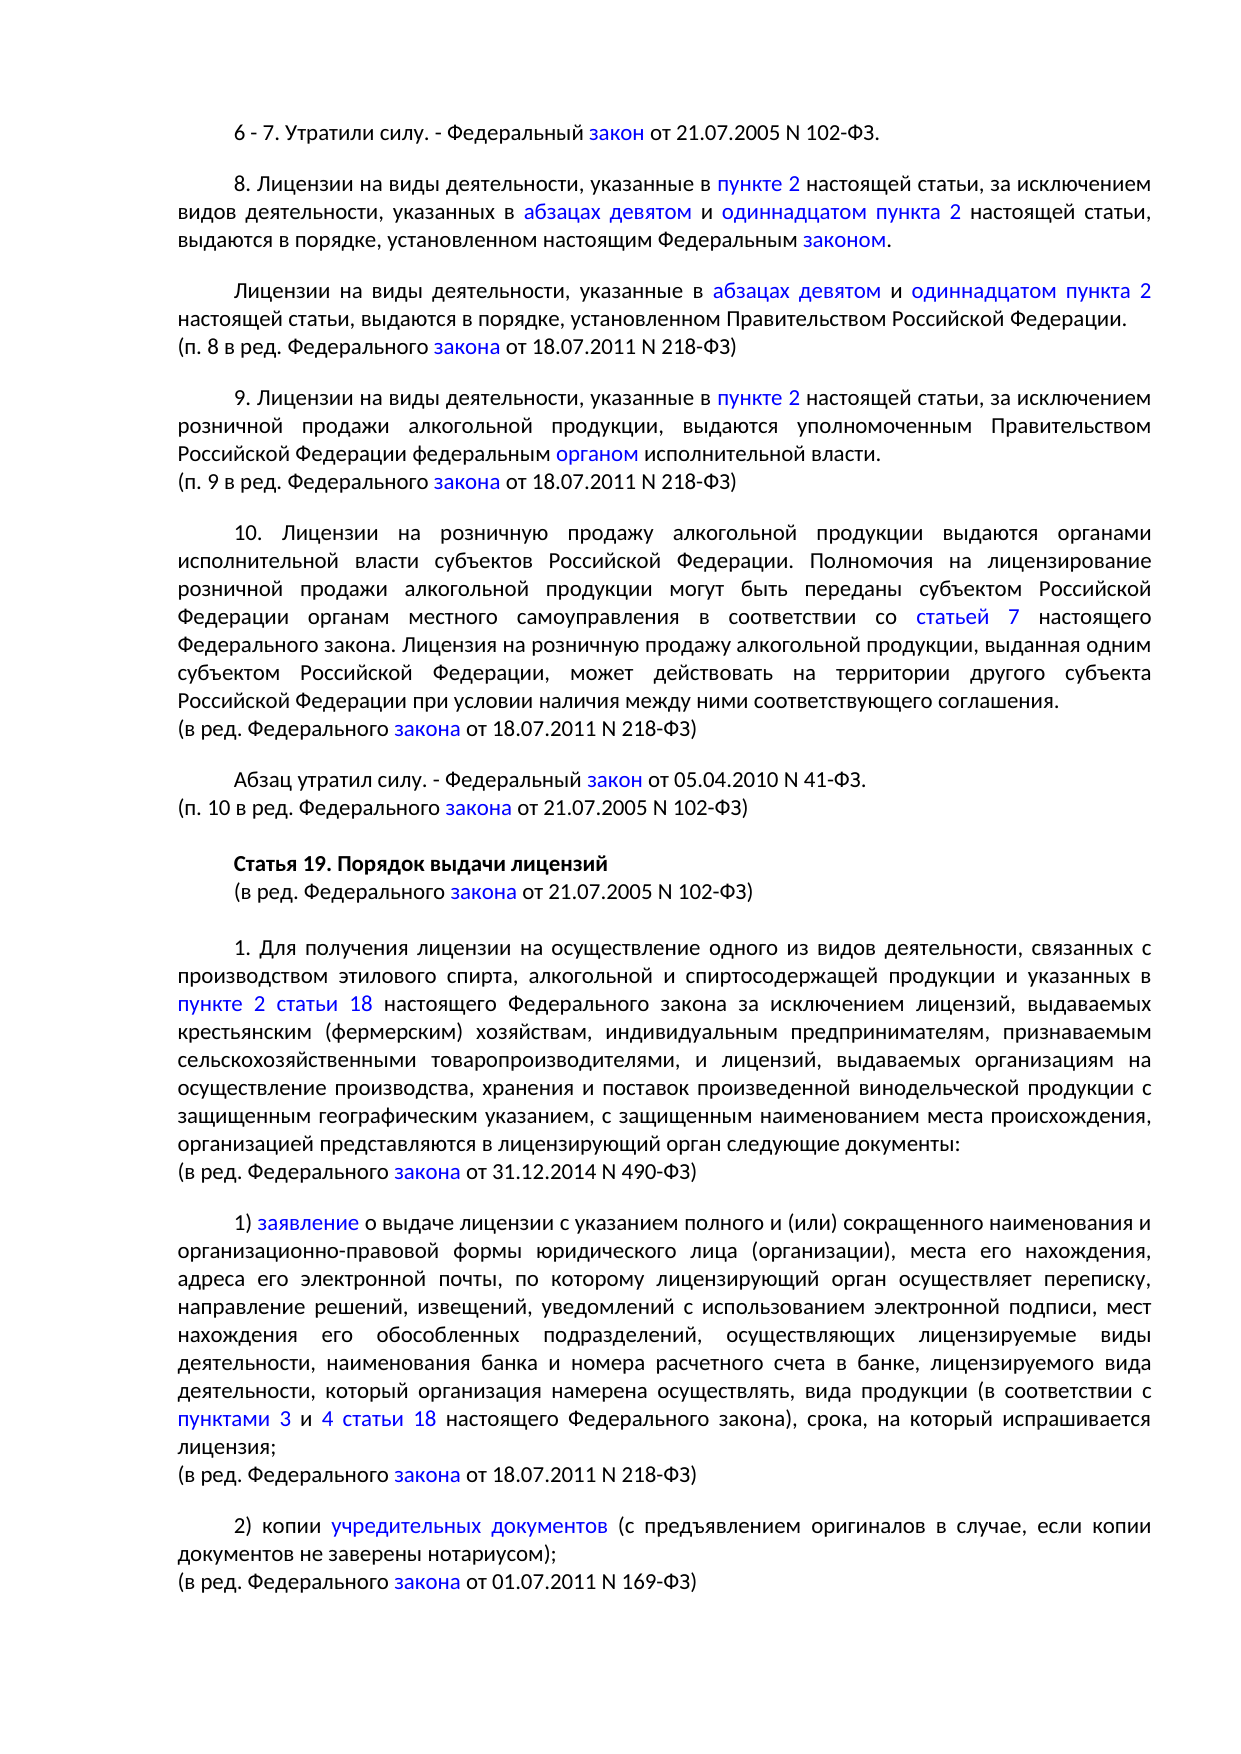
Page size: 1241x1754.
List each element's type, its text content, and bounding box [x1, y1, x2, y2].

text (в ред. Федерального закона от 18.07.2011 N 218-ФЗ) [177, 714, 1152, 742]
text 1. Для получения лицензии на осуществление одного из видов деятельности, связанных с производством этилового спирта, алкогольной и спиртосодержащей продукции и указанных в пункте 2 статьи 18 настоящего Федерального закона за исключением лицензий, выдаваемых крестьянским (фермерским) хозяйствам, индивидуальным предпринимателям, признаваемым сельскохозяйственными товаропроизводителями, и лицензий, выдаваемых организациям на осуществление производства, хранения и поставок произведенной винодельческой продукции с защищенным географическим указанием, с защищенным наименованием места происхождения, организацией представляются в лицензирующий орган следующие документы: [177, 933, 1152, 1157]
text Абзац утратил силу. - Федеральный закон от 05.04.2010 N 41-ФЗ. [177, 765, 1152, 793]
text (п. 8 в ред. Федерального закона от 18.07.2011 N 218-ФЗ) [177, 332, 1152, 360]
text (в ред. Федерального закона от 21.07.2005 N 102-ФЗ) [177, 877, 1152, 905]
text (в ред. Федерального закона от 18.07.2011 N 218-ФЗ) [177, 1461, 1152, 1488]
text 9. Лицензии на виды деятельности, указанные в пункте 2 настоящей статьи, за исключением розничной продажи алкогольной продукции, выдаются уполномоченным Правительством Российской Федерации федеральным органом исполнительной власти. [177, 383, 1152, 467]
text (п. 10 в ред. Федерального закона от 21.07.2005 N 102-ФЗ) [177, 793, 1152, 821]
text (в ред. Федерального закона от 01.07.2011 N 169-ФЗ) [177, 1567, 1152, 1596]
text 1) заявление о выдаче лицензии с указанием полного и (или) сокращенного наименования и организационно-правовой формы юридического лица (организации), места его нахождения, адреса его электронной почты, по которому лицензирующий орган осуществляет переписку, направление решений, извещений, уведомлений с использованием электронной подписи, мест нахождения его обособленных подразделений, осуществляющих лицензируемые виды деятельности, наименования банка и номера расчетного счета в банке, лицензируемого вида деятельности, который организация намерена осуществлять, вида продукции (в соответствии с пунктами 3 и 4 статьи 18 настоящего Федерального закона), срока, на который испрашивается лицензия; [177, 1208, 1152, 1461]
text (в ред. Федерального закона от 31.12.2014 N 490-ФЗ) [177, 1157, 1152, 1185]
text Лицензии на виды деятельности, указанные в абзацах девятом и одиннадцатом пункта 2 настоящей статьи, выдаются в порядке, установленном Правительством Российской Федерации. [177, 276, 1152, 332]
text (п. 9 в ред. Федерального закона от 18.07.2011 N 218-ФЗ) [177, 467, 1152, 495]
text 10. Лицензии на розничную продажу алкогольной продукции выдаются органами исполнительной власти субъектов Российской Федерации. Полномочия на лицензирование розничной продажи алкогольной продукции могут быть переданы субъектом Российской Федерации органам местного самоуправления в соответствии со статьей 7 настоящего Федерального закона. Лицензия на розничную продажу алкогольной продукции, выданная одним субъектом Российской Федерации, может действовать на территории другого субъекта Российской Федерации при условии наличия между ними соответствующего соглашения. [177, 518, 1152, 714]
text 2) копии учредительных документов (с предъявлением оригиналов в случае, если копии документов не заверены нотариусом); [177, 1511, 1152, 1567]
text 6 - 7. Утратили силу. - Федеральный закон от 21.07.2005 N 102-ФЗ. [177, 118, 1152, 146]
title Статья 19. Порядок выдачи лицензий [177, 849, 1152, 877]
text 8. Лицензии на виды деятельности, указанные в пункте 2 настоящей статьи, за исключением видов деятельности, указанных в абзацах девятом и одиннадцатом пункта 2 настоящей статьи, выдаются в порядке, установленном настоящим Федеральным законом. [177, 169, 1152, 253]
